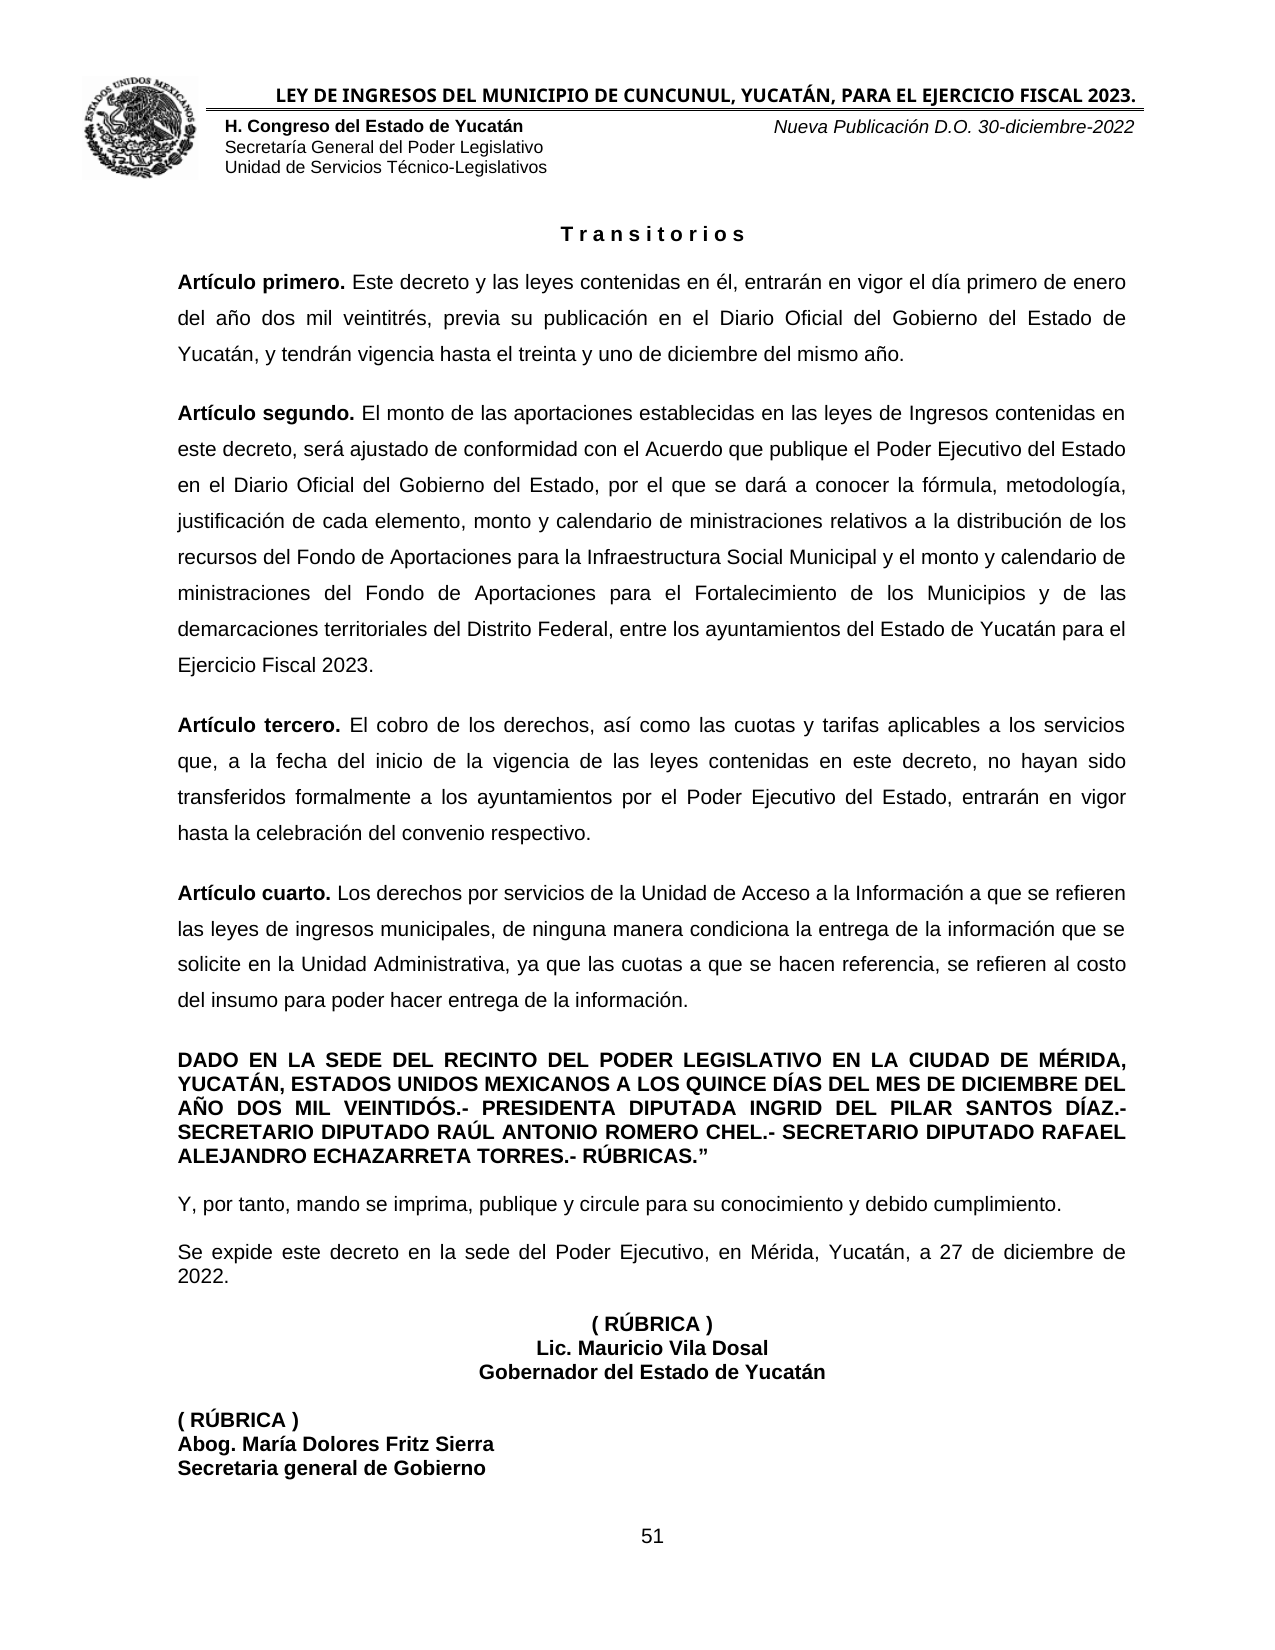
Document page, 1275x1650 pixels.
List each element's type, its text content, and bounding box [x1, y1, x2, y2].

text Artículo cuarto. Los derechos por servicios de la Unidad de Acceso a la Información a que se refieren las leyes de ingresos municipales, de ninguna manera condiciona la entrega de la información que se solicite en la Unidad Administrativa, ya que las cuotas a que se hacen referencia, se refieren al costo del insumo para poder hacer entrega de la información. [177, 880, 1127, 1012]
text Y, por tanto, mando se imprima, publique y circule para su conocimiento y debido cumplimiento. [177, 1192, 1127, 1216]
text Abog. María Dolores Fritz Sierra [177, 1431, 1127, 1455]
text Gobernador del Estado de Yucatán [177, 1359, 1127, 1383]
text ( RÚBRICA ) [177, 1312, 1127, 1336]
text Artículo tercero. El cobro de los derechos, así como las cuotas y tarifas aplicables a los servicios que, a la fecha del inicio de la vigencia de las leyes contenidas en este decreto, no hayan sido transferidos formalmente a los ayuntamientos por el Poder Ejecutivo del Estado, entrarán en vigor hasta la celebración del convenio respectivo. [177, 713, 1127, 844]
text T r a n s i t o r i o s [177, 222, 1127, 246]
text DADO EN LA SEDE DEL RECINTO DEL PODER LEGISLATIVO EN LA CIUDAD DE MÉRIDA, YUCATÁN, ESTADOS UNIDOS MEXICANOS A LOS QUINCE DÍAS DEL MES DE DICIEMBRE DEL AÑO DOS MIL VEINTIDÓS.- PRESIDENTA DIPUTADA INGRID DEL PILAR SANTOS DÍAZ.- SECRETARIO DIPUTADO RAÚL ANTONIO ROMERO CHEL.- SECRETARIO DIPUTADO RAFAEL ALEJANDRO ECHAZARRETA TORRES.- RÚBRICAS.” [177, 1048, 1127, 1168]
text Secretaria general de Gobierno [177, 1455, 1127, 1479]
text ( RÚBRICA ) [177, 1407, 1127, 1431]
text Artículo primero. Este decreto y las leyes contenidas en él, entrarán en vigor el día primero de enero del año dos mil veintitrés, previa su publicación en el Diario Oficial del Gobierno del Estado de Yucatán, y tendrán vigencia hasta el treinta y uno de diciembre del mismo año. [177, 269, 1127, 365]
text Lic. Mauricio Vila Dosal [177, 1336, 1127, 1359]
text Artículo segundo. El monto de las aportaciones establecidas en las leyes de Ingresos contenidas en este decreto, será ajustado de conformidad con el Acuerdo que publique el Poder Ejecutivo del Estado en el Diario Oficial del Gobierno del Estado, por el que se dará a conocer la fórmula, metodología, justificación de cada elemento, monto y calendario de ministraciones relativos a la distribución de los recursos del Fondo de Aportaciones para la Infraestructura Social Municipal y el monto y calendario de ministraciones del Fondo de Aportaciones para el Fortalecimiento de los Municipios y de las demarcaciones territoriales del Distrito Federal, entre los ayuntamientos del Estado de Yucatán para el Ejercicio Fiscal 2023. [177, 401, 1127, 677]
text Se expide este decreto en la sede del Poder Ejecutivo, en Mérida, Yucatán, a 27 de diciembre de 2022. [177, 1240, 1127, 1288]
